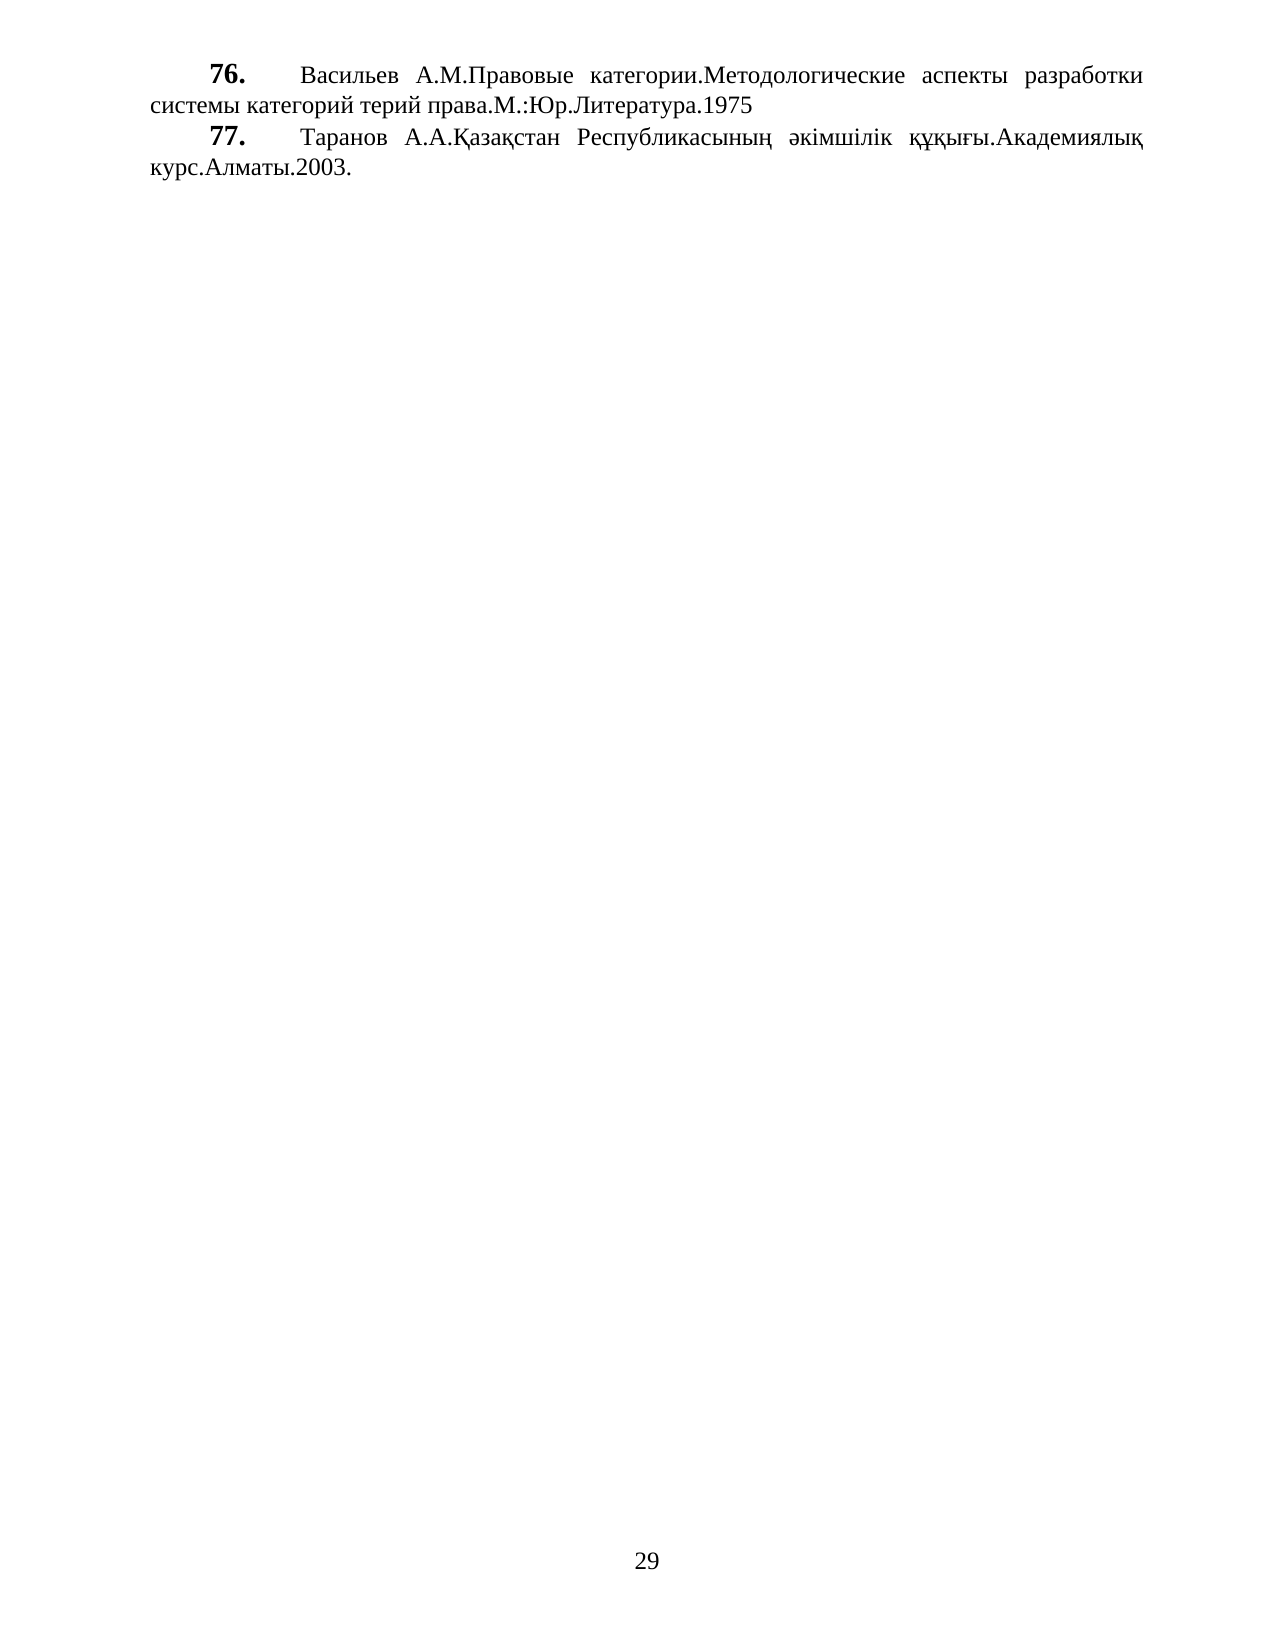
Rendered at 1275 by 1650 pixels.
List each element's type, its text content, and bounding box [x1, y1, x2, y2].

list Васильев А.М.Правовые категории.Методологические аспекты разработки системы категорий терий права.М.:Юр.Литература.1975 [150, 56, 1144, 118]
list Таранов А.А.Қазақстан Республикасының әкімшілік құқығы.Академиялық курс.Алматы.2003. [150, 118, 1144, 181]
